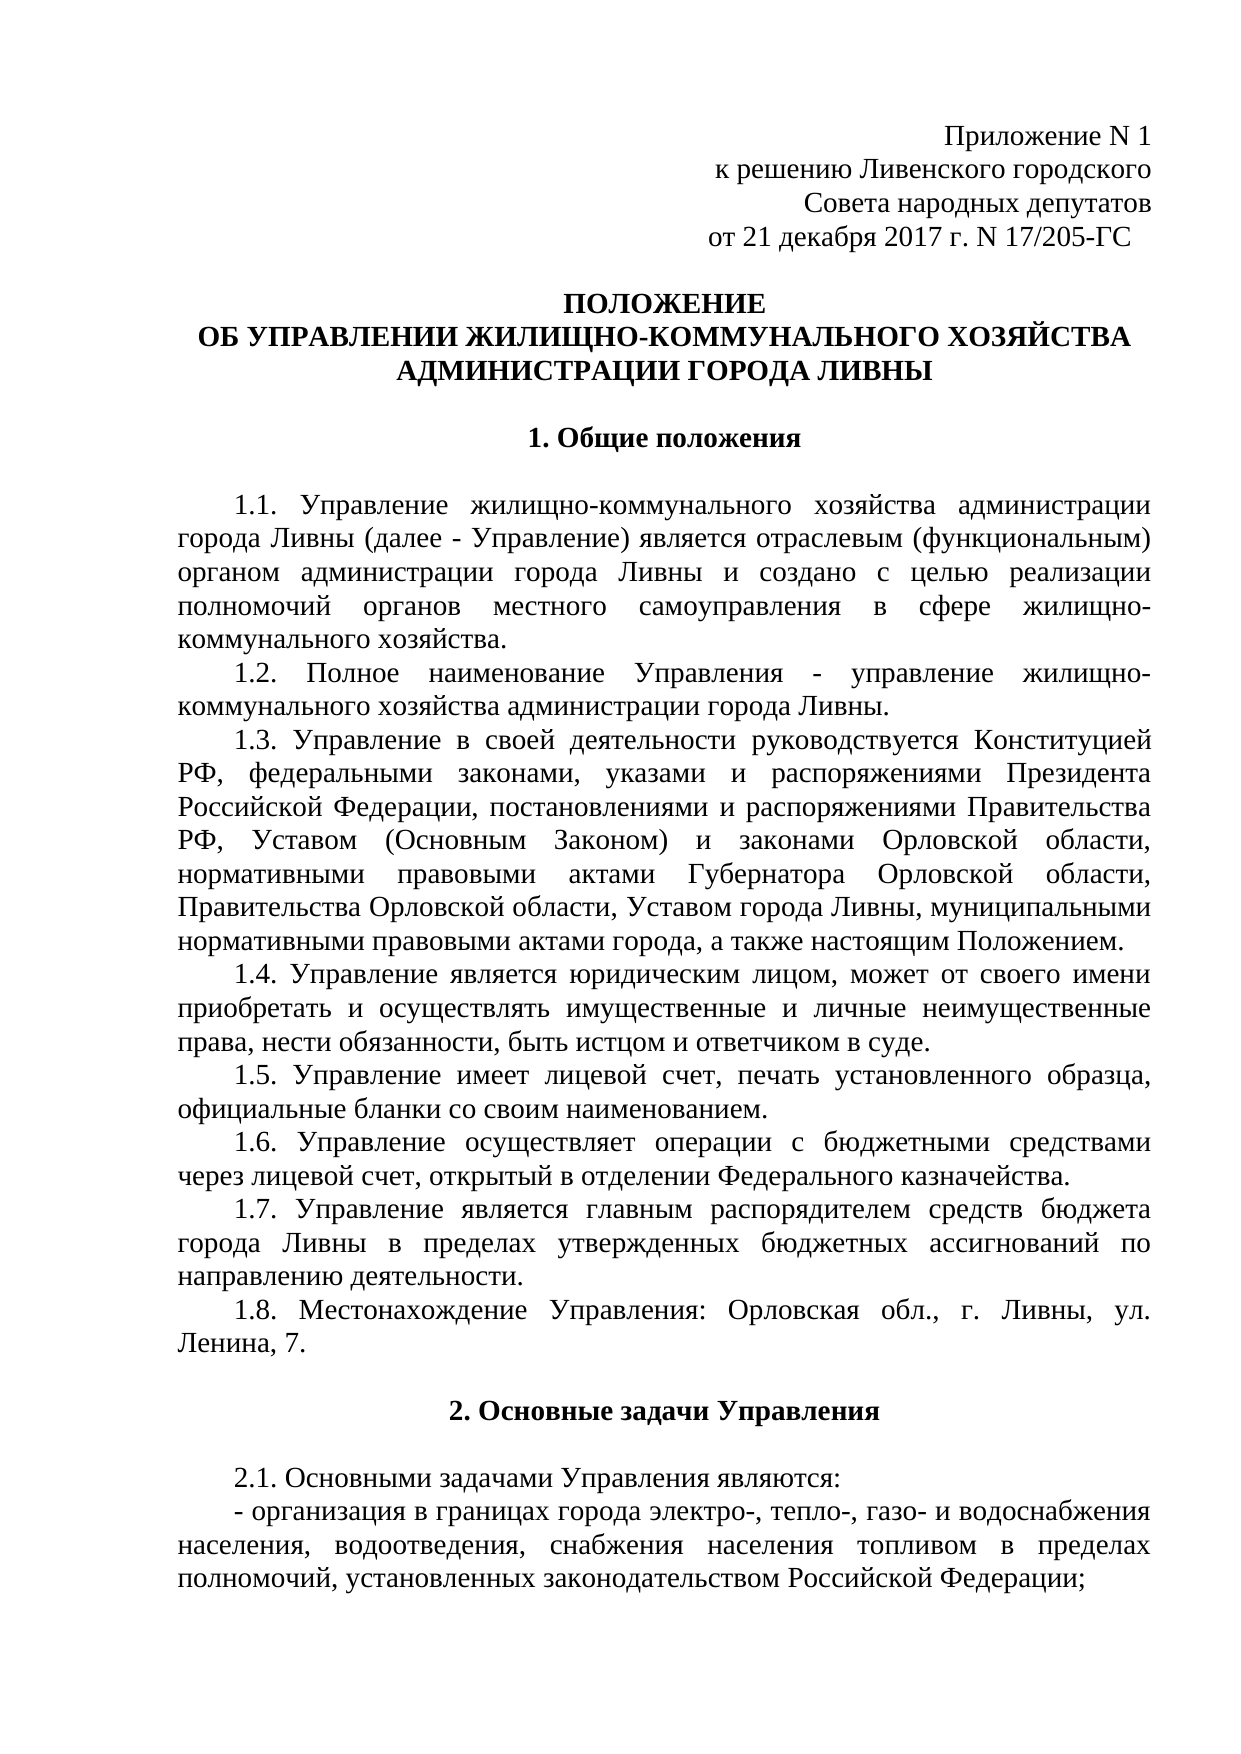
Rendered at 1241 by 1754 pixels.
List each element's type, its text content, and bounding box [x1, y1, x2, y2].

text ПОЛОЖЕНИЕ [177, 286, 1152, 319]
text 1.1. Управление жилищно-коммунального хозяйства администрации города Ливны (далее - Управление) является отраслевым (функциональным) органом администрации города Ливны и создано с целью реализации полномочий органов местного самоуправления в сфере жилищно-коммунального хозяйства. [177, 487, 1152, 655]
text АДМИНИСТРАЦИИ ГОРОДА ЛИВНЫ [177, 353, 1152, 386]
text 1.7. Управление является главным распорядителем средств бюджета города Ливны в пределах утвержденных бюджетных ассигнований по направлению деятельности. [177, 1191, 1152, 1292]
text ОБ УПРАВЛЕНИИ ЖИЛИЩНО-КОММУНАЛЬНОГО ХОЗЯЙСТВА [177, 319, 1152, 353]
text 1. Общие положения [177, 420, 1152, 453]
text 1.5. Управление имеет лицевой счет, печать установленного образца, официальные бланки со своим наименованием. [177, 1057, 1152, 1124]
text 1.6. Управление осуществляет операции с бюджетными средствами через лицевой счет, открытый в отделении Федерального казначейства. [177, 1124, 1152, 1191]
text - организация в границах города электро-, тепло-, газо- и водоснабжения населения, водоотведения, снабжения населения топливом в пределах полномочий, установленных законодательством Российской Федерации; [177, 1493, 1152, 1594]
text к решению Ливенского городского [177, 152, 1152, 185]
text 2.1. Основными задачами Управления являются: [177, 1460, 1152, 1493]
text 1.2. Полное наименование Управления - управление жилищно-коммунального хозяйства администрации города Ливны. [177, 655, 1152, 722]
text от 21 декабря 2017 г. N 17/205-ГС [177, 219, 1152, 252]
text 1.4. Управление является юридическим лицом, может от своего имени приобретать и осуществлять имущественные и личные неимущественные права, нести обязанности, быть истцом и ответчиком в суде. [177, 957, 1152, 1057]
text 1.3. Управление в своей деятельности руководствуется Конституцией РФ, федеральными законами, указами и распоряжениями Президента Российской Федерации, постановлениями и распоряжениями Правительства РФ, Уставом (Основным Законом) и законами Орловской области, нормативными правовыми актами Губернатора Орловской области, Правительства Орловской области, Уставом города Ливны, муниципальными нормативными правовыми актами города, а также настоящим Положением. [177, 722, 1152, 957]
text 2. Основные задачи Управления [177, 1393, 1152, 1426]
text Совета народных депутатов [177, 185, 1152, 219]
text Приложение N 1 [177, 118, 1152, 152]
text 1.8. Местонахождение Управления: Орловская обл., г. Ливны, ул. Ленина, 7. [177, 1292, 1152, 1359]
